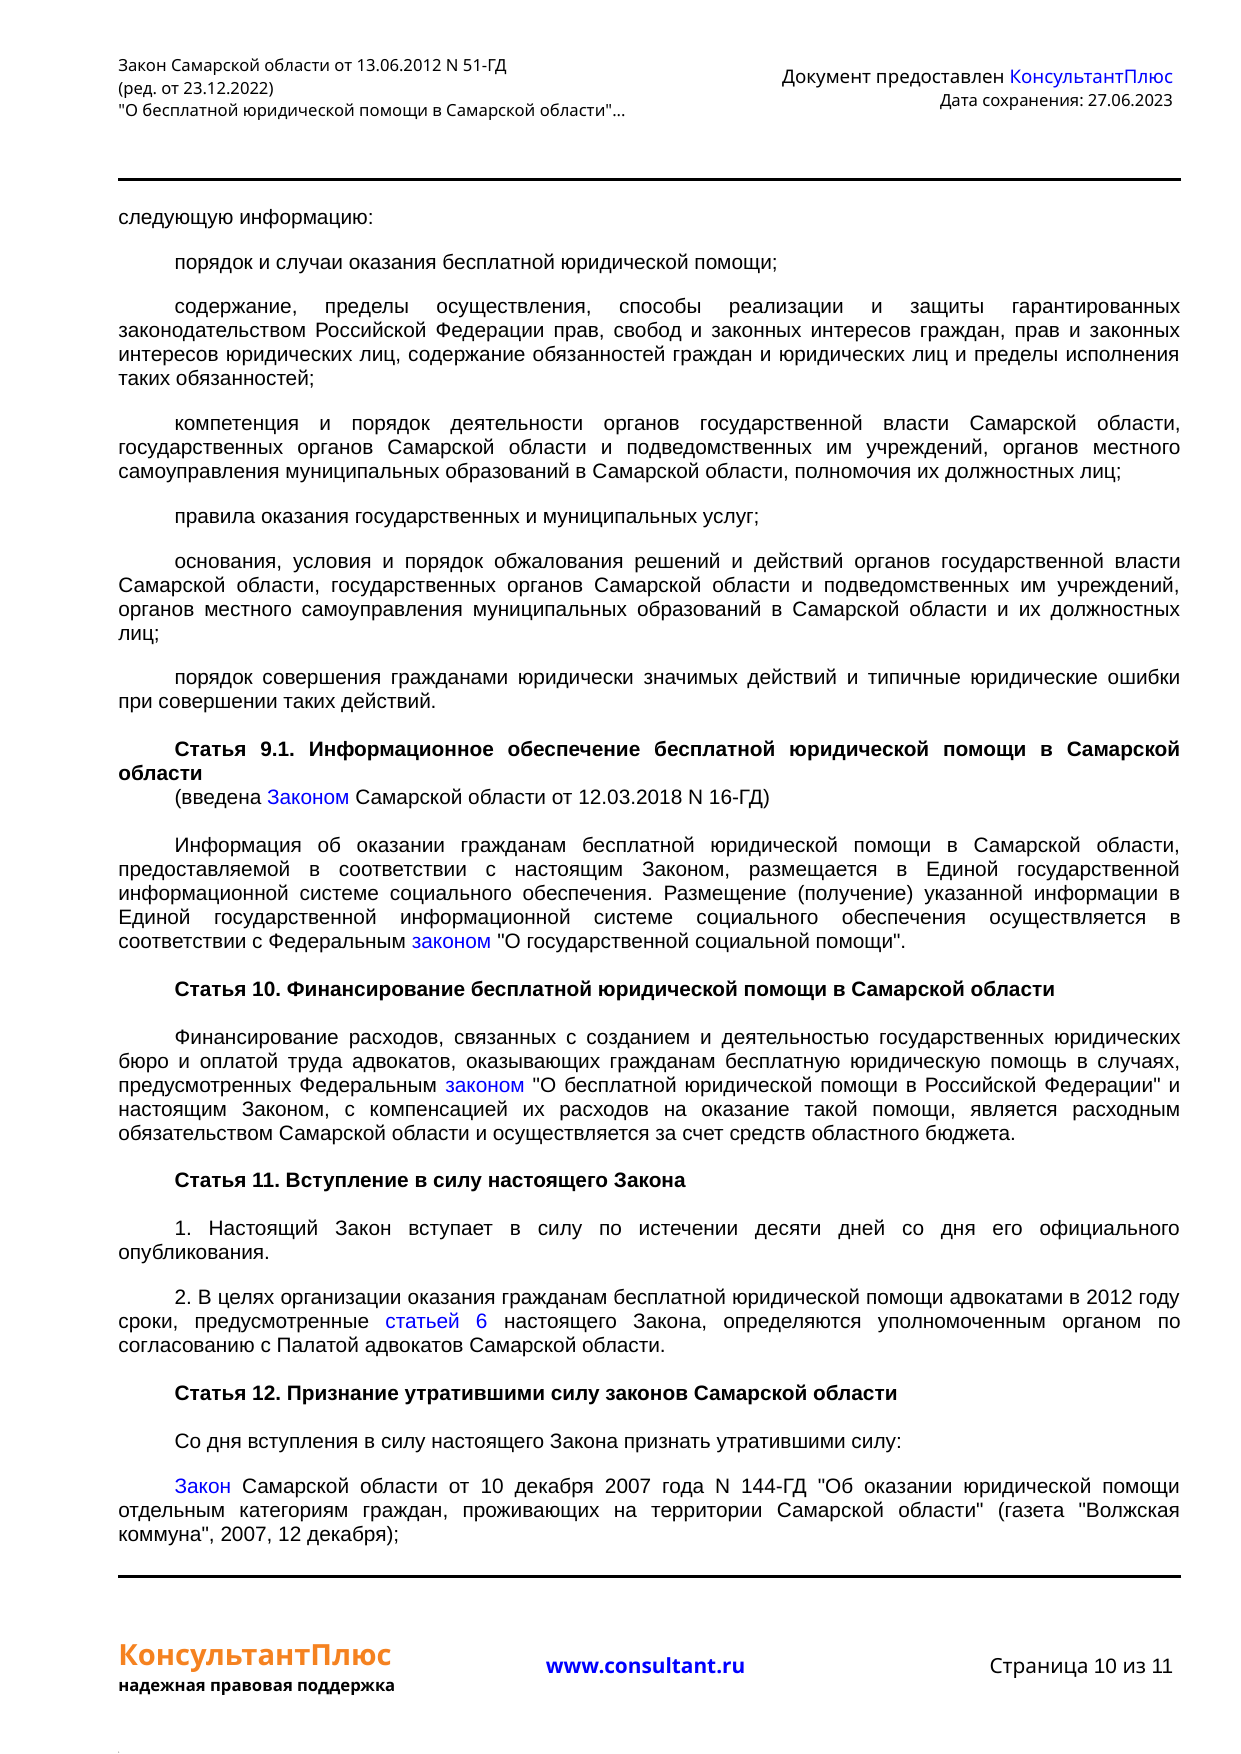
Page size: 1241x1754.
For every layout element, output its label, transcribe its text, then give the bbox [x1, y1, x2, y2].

title Статья 12. Признание утратившими силу законов Самарской области [118, 1381, 1181, 1405]
text Со дня вступления в силу настоящего Закона признать утратившими силу: [118, 1429, 1181, 1453]
text (введена Законом Самарской области от 12.03.2018 N 16-ГД) [118, 785, 1181, 809]
text 1. Настоящий Закон вступает в силу по истечении десяти дней со дня его официального опубликования. [118, 1216, 1181, 1264]
text 2. В целях организации оказания гражданам бесплатной юридической помощи адвокатами в 2012 году сроки, предусмотренные статьей 6 настоящего Закона, определяются уполномоченным органом по согласованию с Палатой адвокатов Самарской области. [118, 1285, 1181, 1357]
title Статья 9.1. Информационное обеспечение бесплатной юридической помощи в Самарской области [118, 737, 1181, 785]
text Финансирование расходов, связанных с созданием и деятельностью государственных юридических бюро и оплатой труда адвокатов, оказывающих гражданам бесплатную юридическую помощь в случаях, предусмотренных Федеральным законом "О бесплатной юридической помощи в Российской Федерации" и настоящим Законом, с компенсацией их расходов на оказание такой помощи, является расходным обязательством Самарской области и осуществляется за счет средств областного бюджета. [118, 1024, 1181, 1144]
text правила оказания государственных и муниципальных услуг; [118, 504, 1181, 528]
text основания, условия и порядок обжалования решений и действий органов государственной власти Самарской области, государственных органов Самарской области и подведомственных им учреждений, органов местного самоуправления муниципальных образований в Самарской области и их должностных лиц; [118, 548, 1181, 644]
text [118, 205, 1181, 229]
text Информация об оказании гражданам бесплатной юридической помощи в Самарской области, предоставляемой в соответствии с настоящим Законом, размещается в Единой государственной информационной системе социального обеспечения. Размещение (получение) указанной информации в Единой государственной информационной системе социального обеспечения осуществляется в соответствии с Федеральным законом "О государственной социальной помощи". [118, 833, 1181, 953]
text Закон Самарской области от 10 декабря 2007 года N 144-ГД "Об оказании юридической помощи отдельным категориям граждан, проживающих на территории Самарской области" (газета "Волжская коммуна", 2007, 12 декабря); [118, 1473, 1181, 1545]
title Статья 11. Вступление в силу настоящего Закона [118, 1168, 1181, 1192]
text компетенция и порядок деятельности органов государственной власти Самарской области, государственных органов Самарской области и подведомственных им учреждений, органов местного самоуправления муниципальных образований в Самарской области, полномочия их должностных лиц; [118, 411, 1181, 483]
text содержание, пределы осуществления, способы реализации и защиты гарантированных законодательством Российской Федерации прав, свобод и законных интересов граждан, прав и законных интересов юридических лиц, содержание обязанностей граждан и юридических лиц и пределы исполнения таких обязанностей; [118, 294, 1181, 390]
text порядок и случаи оказания бесплатной юридической помощи; [118, 249, 1181, 273]
title Статья 10. Финансирование бесплатной юридической помощи в Самарской области [118, 977, 1181, 1001]
text порядок совершения гражданами юридически значимых действий и типичные юридические ошибки при совершении таких действий. [118, 665, 1181, 713]
